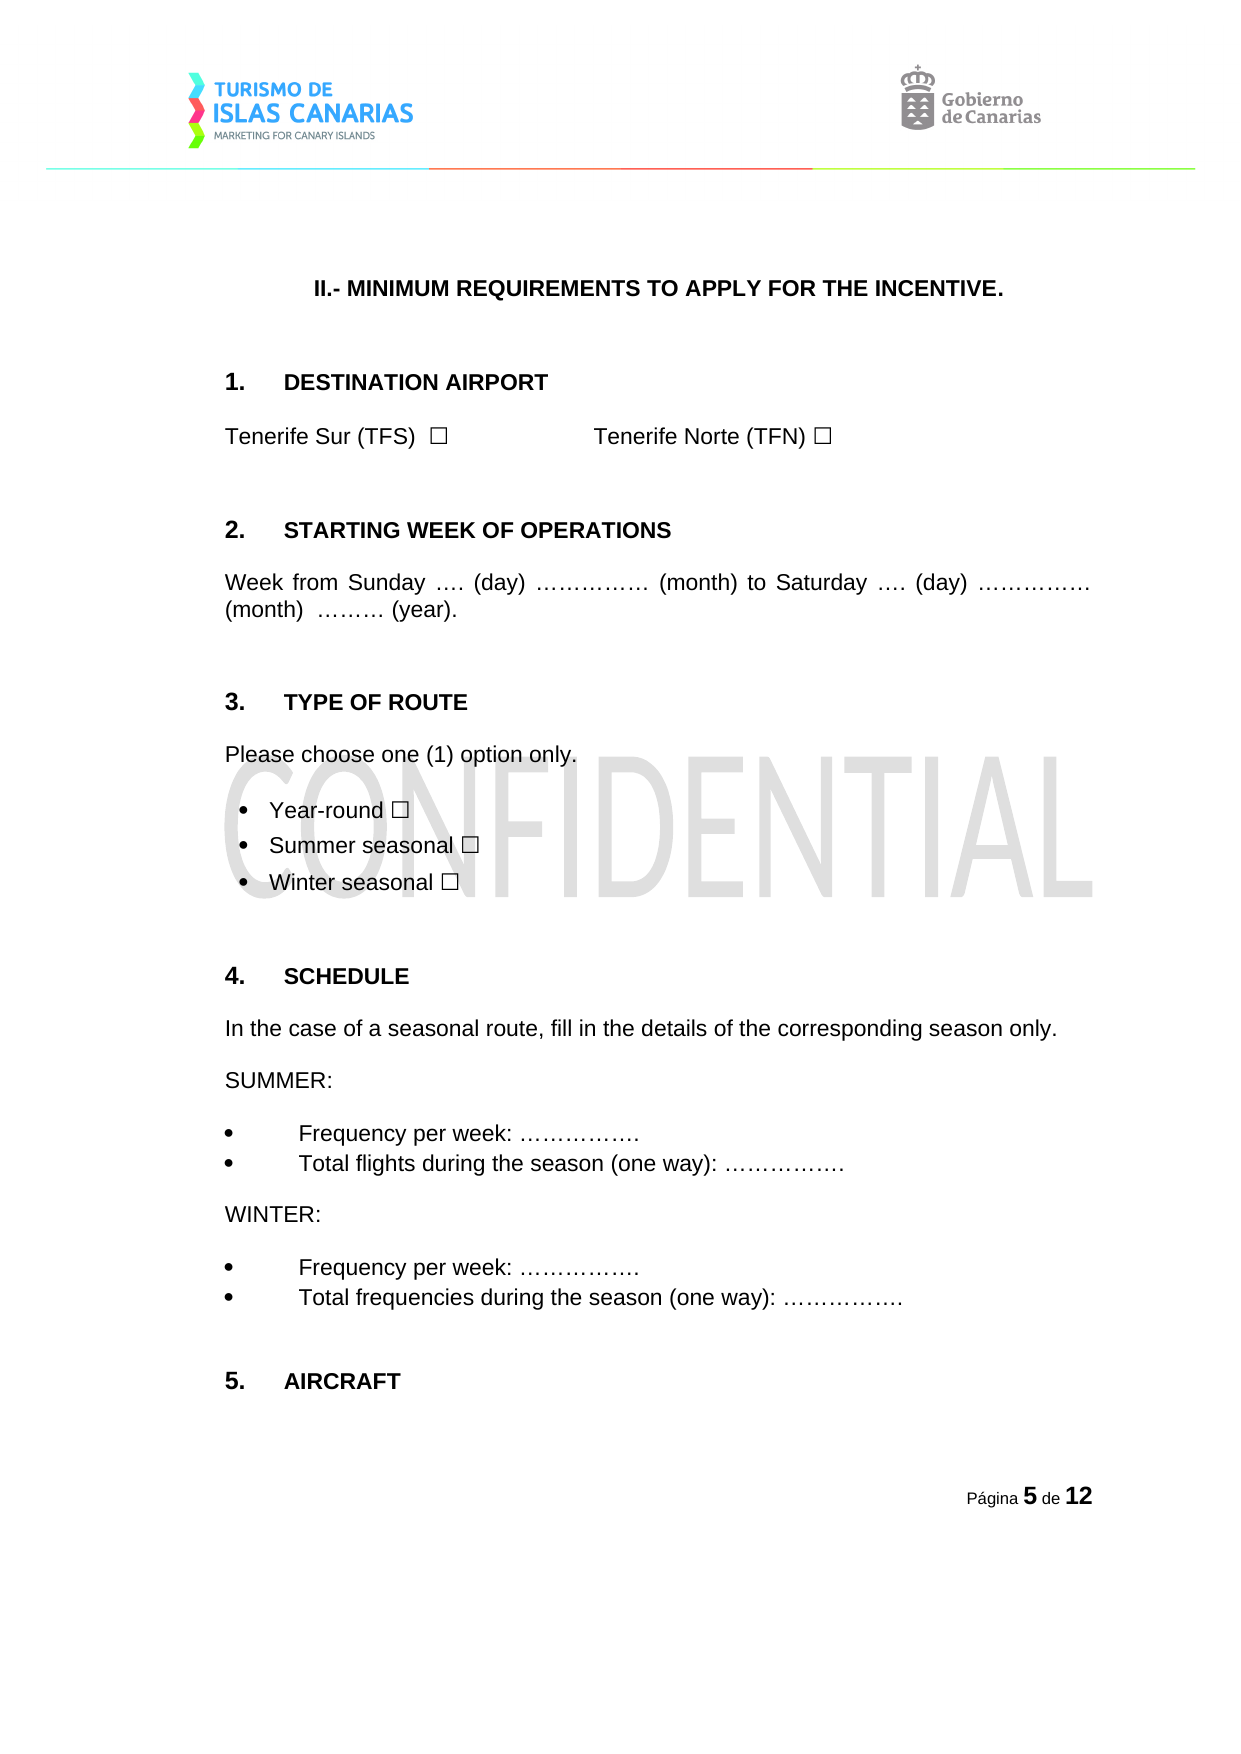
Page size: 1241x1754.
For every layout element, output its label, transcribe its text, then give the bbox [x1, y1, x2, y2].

list Schedule [224, 961, 1092, 990]
list Frequency per week: ……………. [224, 1120, 1092, 1147]
list Total frequencies during the season (one way): ……………. [224, 1284, 1092, 1311]
subtitle ii.- minimum requirements to apply for the incentive. [224, 275, 1092, 301]
list Frequency per week: ……………. [224, 1254, 1092, 1281]
text WINTER: [224, 1201, 1092, 1228]
text SUMMER: [224, 1067, 1092, 1094]
list Total flights during the season (one way): ……………. [224, 1150, 1092, 1177]
text Tenerife Sur (TFS) Tenerife Norte (TFN) [224, 420, 1092, 452]
list Winter seasonal ☐ [239, 865, 1092, 897]
list Summer seasonal ☐ [239, 829, 1092, 861]
list Aircraft [224, 1366, 1092, 1394]
picture [0, 25, 1241, 201]
text Week from Sunday …. (day) …………… (month) to Saturday …. (day) …………… (month) ……… (year). [224, 569, 1092, 622]
list Year-round ☐ [239, 793, 1092, 825]
list TYPE OF ROUTE [224, 687, 1092, 716]
list Starting week of operations [224, 515, 1092, 544]
text Please choose one (1) option only. [224, 741, 1092, 767]
text In the case of a seasonal route, fill in the details of the corresponding season only. [224, 1015, 1092, 1041]
list Destination airport [224, 367, 1092, 395]
